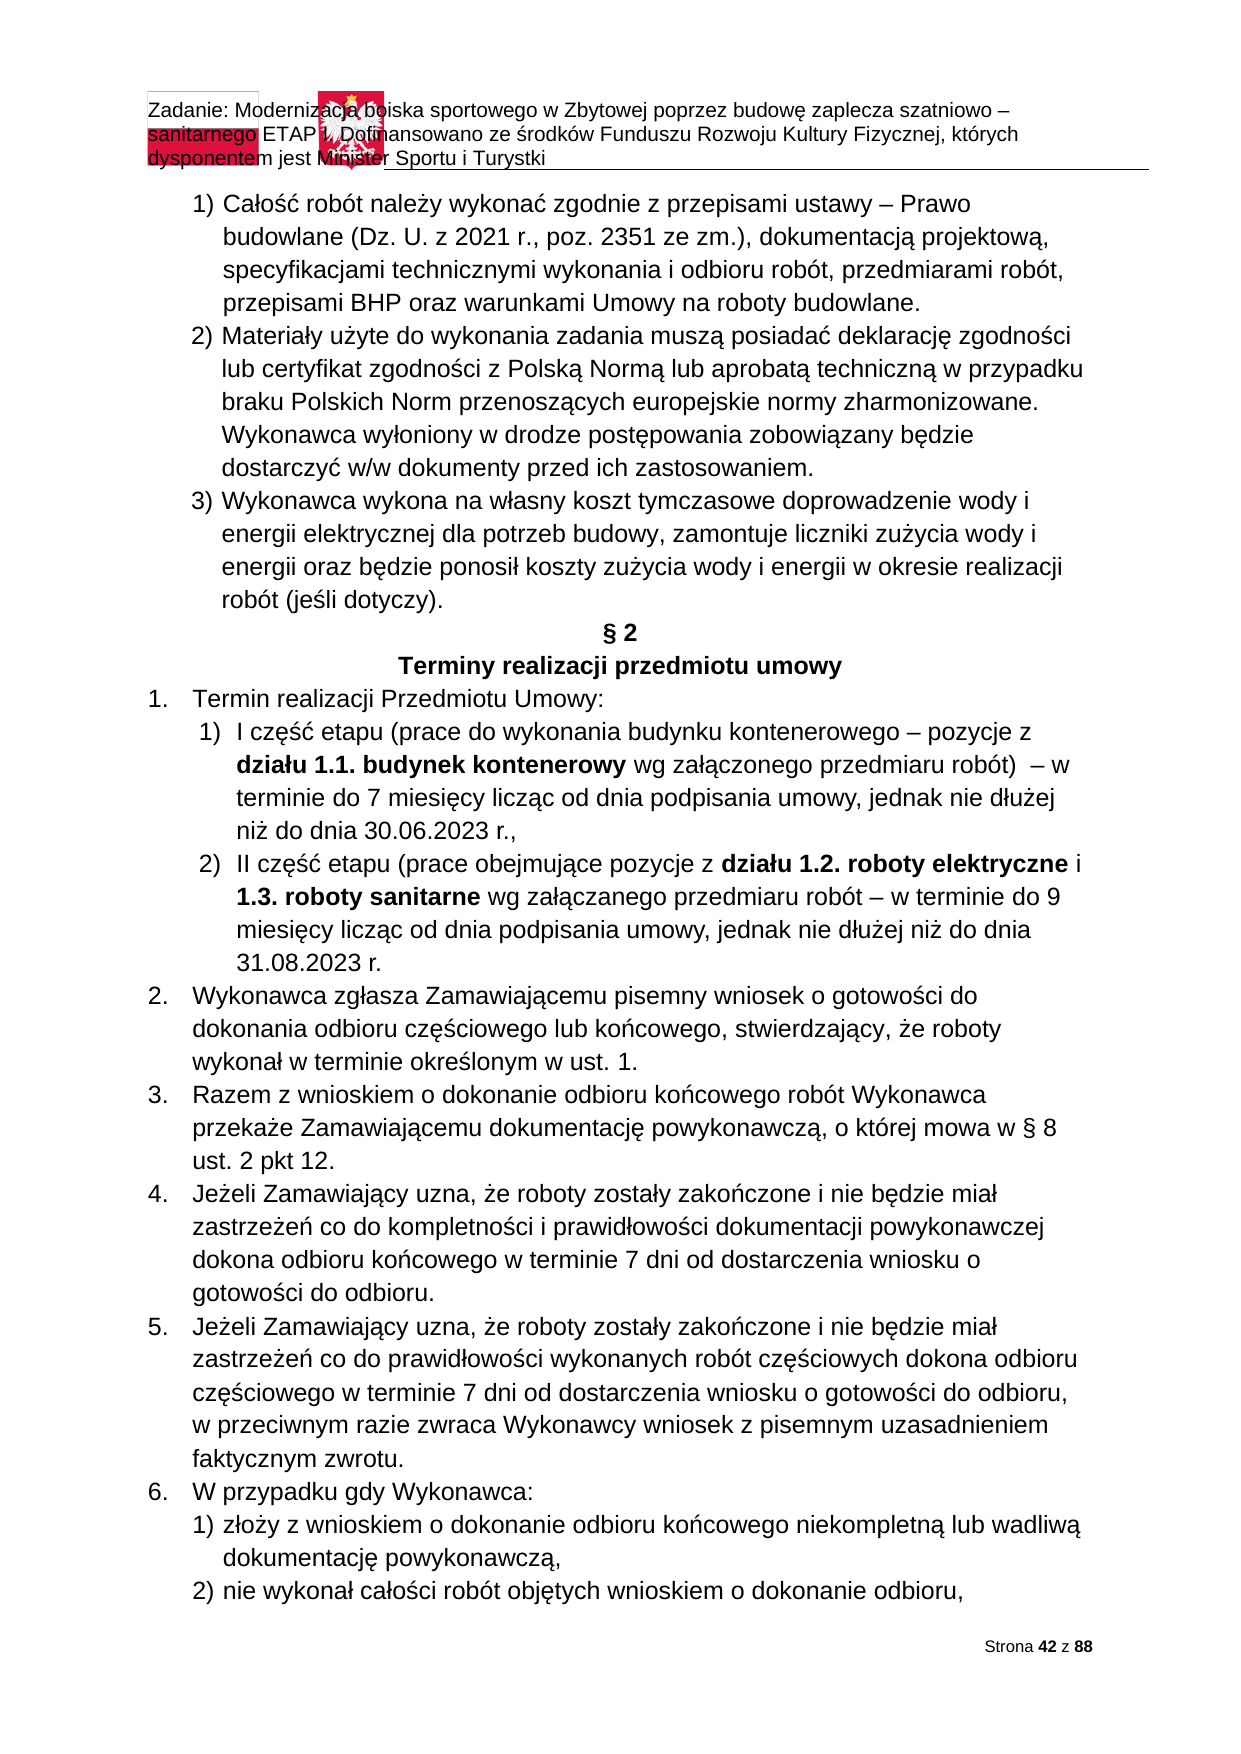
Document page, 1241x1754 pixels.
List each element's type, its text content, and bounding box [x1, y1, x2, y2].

list Jeżeli Zamawiający uzna, że roboty zostały zakończone i nie będzie miał zastrzeżeń co do kompletności i prawidłowości dokumentacji powykonawczej dokona odbioru końcowego w terminie 7 dni od dostarczenia wniosku o gotowości do odbioru. [148, 1179, 1093, 1307]
list Razem z wnioskiem o dokonanie odbioru końcowego robót Wykonawca przekaże Zamawiającemu dokumentację powykonawczą, o której mowa w § 8 ust. 2 pkt 12. [148, 1080, 1093, 1175]
list Jeżeli Zamawiający uzna, że roboty zostały zakończone i nie będzie miał zastrzeżeń co do prawidłowości wykonanych robót częściowych dokona odbioru częściowego w terminie 7 dni od dostarczenia wniosku o gotowości do odbioru, w przeciwnym razie zwraca Wykonawcy wniosek z pisemnym uzasadnieniem faktycznym zwrotu. [148, 1311, 1093, 1472]
text § 2 [148, 618, 1093, 647]
list złoży z wnioskiem o dokonanie odbioru końcowego niekompletną lub wadliwą dokumentację powykonawczą, [192, 1509, 1093, 1571]
list Wykonawca zgłasza Zamawiającemu pisemny wniosek o gotowości do dokonania odbioru częściowego lub końcowego, stwierdzający, że roboty wykonał w terminie określonym w ust. 1. [148, 981, 1093, 1076]
list Termin realizacji Przedmiotu Umowy: [148, 684, 1093, 713]
list nie wykonał całości robót objętych wnioskiem o dokonanie odbioru, [192, 1576, 1093, 1604]
picture [378, 107, 384, 116]
list I część etapu (prace do wykonania budynku kontenerowego – pozycje z działu 1.1. budynek kontenerowy wg załączonego przedmiaru robót) – w terminie do 7 miesięcy licząc od dnia podpisania umowy, jednak nie dłużej niż do dnia 30.06.2023 r., [199, 717, 1093, 845]
list Całość robót należy wykonać zgodnie z przepisami ustawy – Prawo budowlane (Dz. U. z 2021 r., poz. 2351 ze zm.), dokumentacją projektową, specyfikacjami technicznymi wykonania i odbioru robót, przedmiarami robót, przepisami BHP oraz warunkami Umowy na roboty budowlane. [192, 189, 1093, 317]
list W przypadku gdy Wykonawca: [148, 1477, 1093, 1505]
text Terminy realizacji przedmiotu umowy [148, 651, 1093, 680]
list II część etapu (prace obejmujące pozycje z działu 1.2. roboty elektryczne i 1.3. roboty sanitarne wg załączanego przedmiaru robót – w terminie do 9 miesięcy licząc od dnia podpisania umowy, jednak nie dłużej niż do dnia 31.08.2023 r. [199, 849, 1093, 977]
picture [147, 91, 385, 170]
list Materiały użyte do wykonania zadania muszą posiadać deklarację zgodności lub certyfikat zgodności z Polską Normą lub aprobatą techniczną w przypadku braku Polskich Norm przenoszących europejskie normy zharmonizowane. Wykonawca wyłoniony w drodze postępowania zobowiązany będzie dostarczyć w/w dokumenty przed ich zastosowaniem. [191, 321, 1093, 482]
list Wykonawca wykona na własny koszt tymczasowe doprowadzenie wody i energii elektrycznej dla potrzeb budowy, zamontuje liczniki zużycia wody i energii oraz będzie ponosił koszty zużycia wody i energii w okresie realizacji robót (jeśli dotyczy). [191, 486, 1093, 614]
